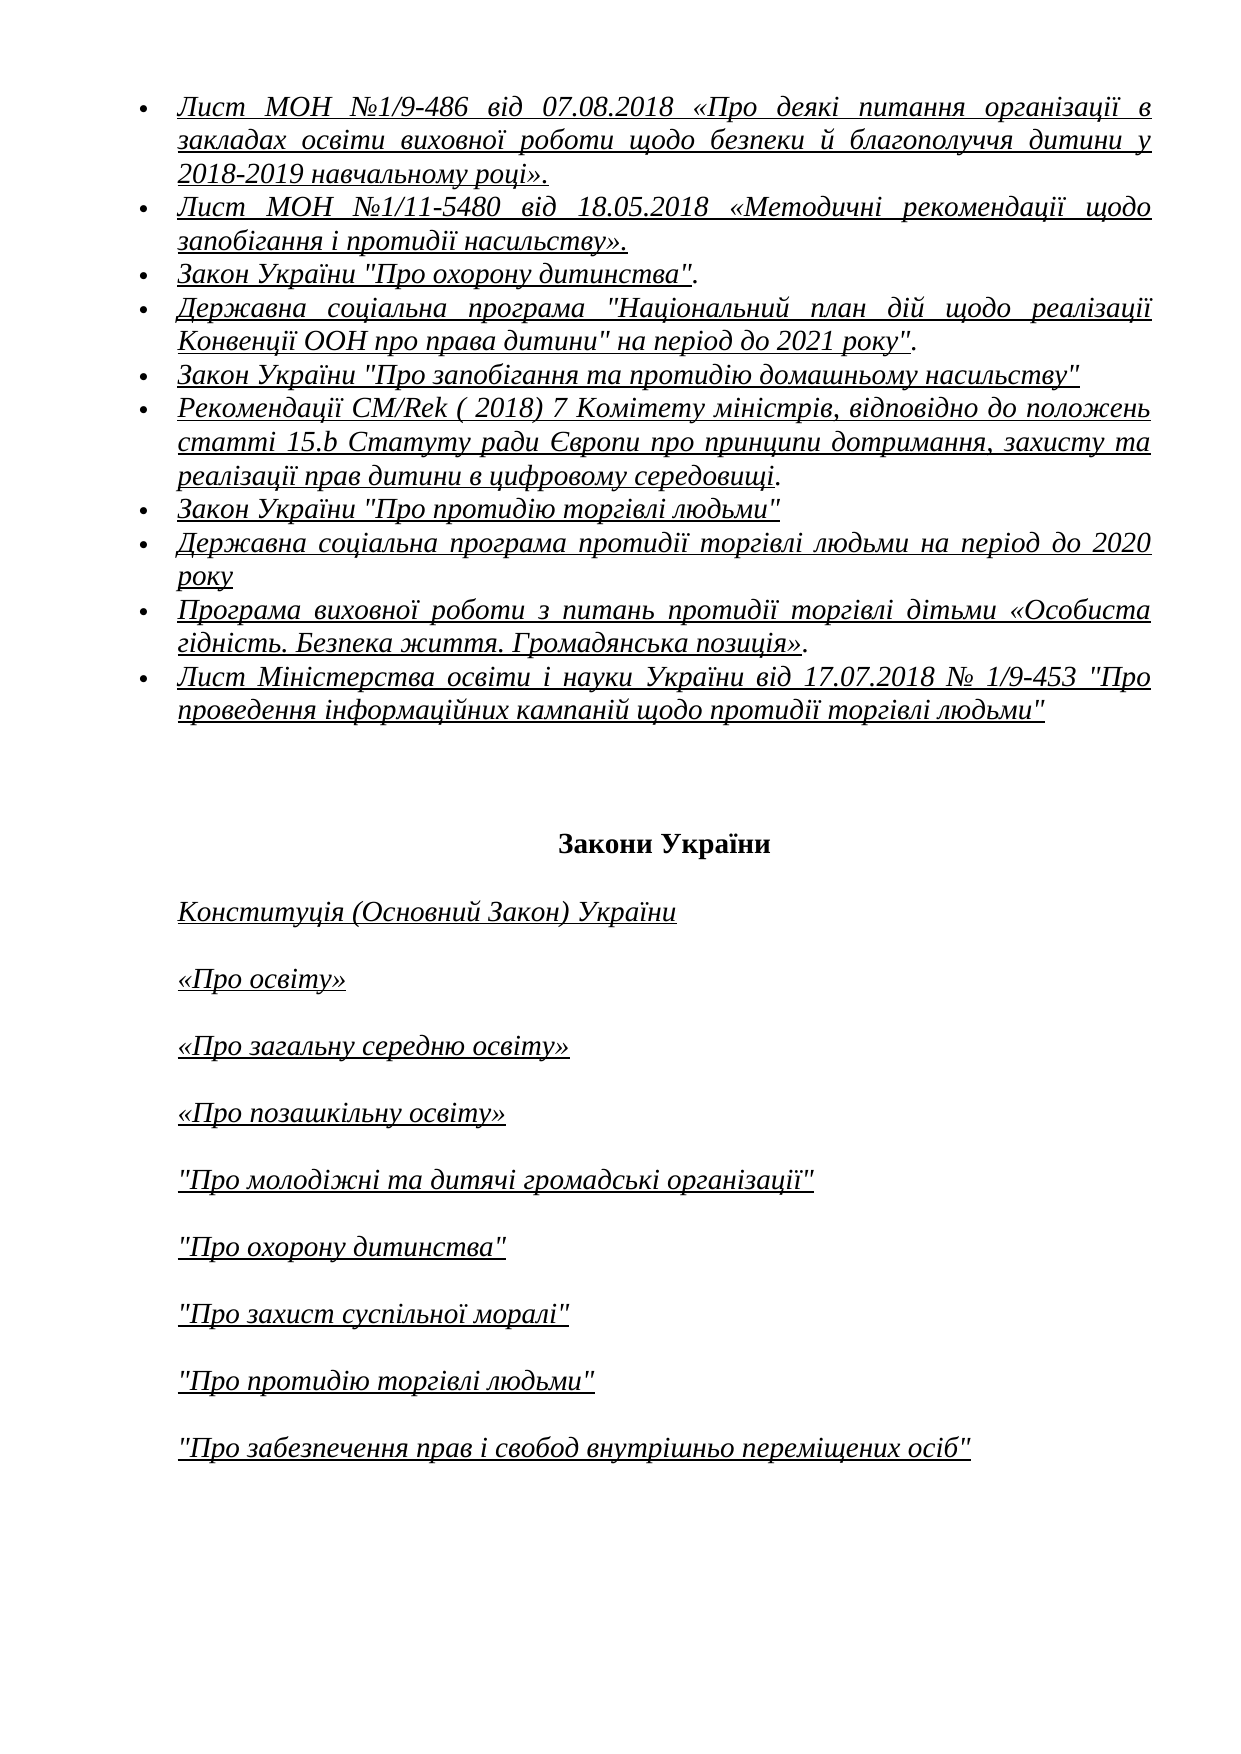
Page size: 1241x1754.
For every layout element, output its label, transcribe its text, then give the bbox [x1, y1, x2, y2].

list Лист МОН №1/11-5480 від 18.05.2018 «Методичні рекомендації щодо запобігання і протидії насильству». [140, 189, 1152, 256]
list Рекомендації СМ/Rek ( 2018) 7 Комітету міністрів, відповідно до положень статті 15.b Статуту ради Європи про принципи дотримання, захисту та реалізації прав дитини в цифровому середовищі. [140, 391, 1152, 491]
list Лист Міністерства освіти і науки України від 17.07.2018 № 1/9-453 "Про проведення інформаційних кампаній щодо протидії торгівлі людьми" [140, 659, 1152, 726]
list Державна соціальна програма "Національний план дій щодо реалізації Конвенції ООН про права дитини" на період до 2021 року". [140, 290, 1152, 357]
text «Про загальну середню освіту» [177, 1028, 1152, 1061]
list Закон України "Про запобігання та протидію домашньому насильству" [140, 357, 1152, 391]
list Державна соціальна програма протидії торгівлі людьми на період до 2020 року [140, 525, 1152, 592]
list Лист МОН №1/9-486 від 07.08.2018 «Про деякі питання організації в закладах освіти виховної роботи щодо безпеки й благополуччя дитини у 2018-2019 навчальному році». [140, 89, 1152, 189]
text "Про охорону дитинства" [177, 1229, 1152, 1263]
text "Про молодіжні та дитячі громадські організації" [177, 1162, 1152, 1196]
text Закони України [177, 726, 1152, 860]
text Конституція (Основний Закон) України [177, 894, 1152, 927]
list Програма виховної роботи з питань протидії торгівлі дітьми «Особиста гідність. Безпека життя. Громадянська позиція». [140, 592, 1152, 659]
text «Про освіту» [177, 961, 1152, 994]
text «Про позашкільну освіту» [177, 1095, 1152, 1128]
text "Про забезпечення прав і свобод внутрішньо переміщених осіб" [177, 1430, 1152, 1464]
text "Про протидію торгівлі людьми" [177, 1363, 1152, 1397]
text "Про захист суспільної моралі" [177, 1296, 1152, 1330]
list Закон України "Про протидію торгівлі людьми" [140, 491, 1152, 525]
list Закон України "Про охорону дитинства". [140, 256, 1152, 290]
